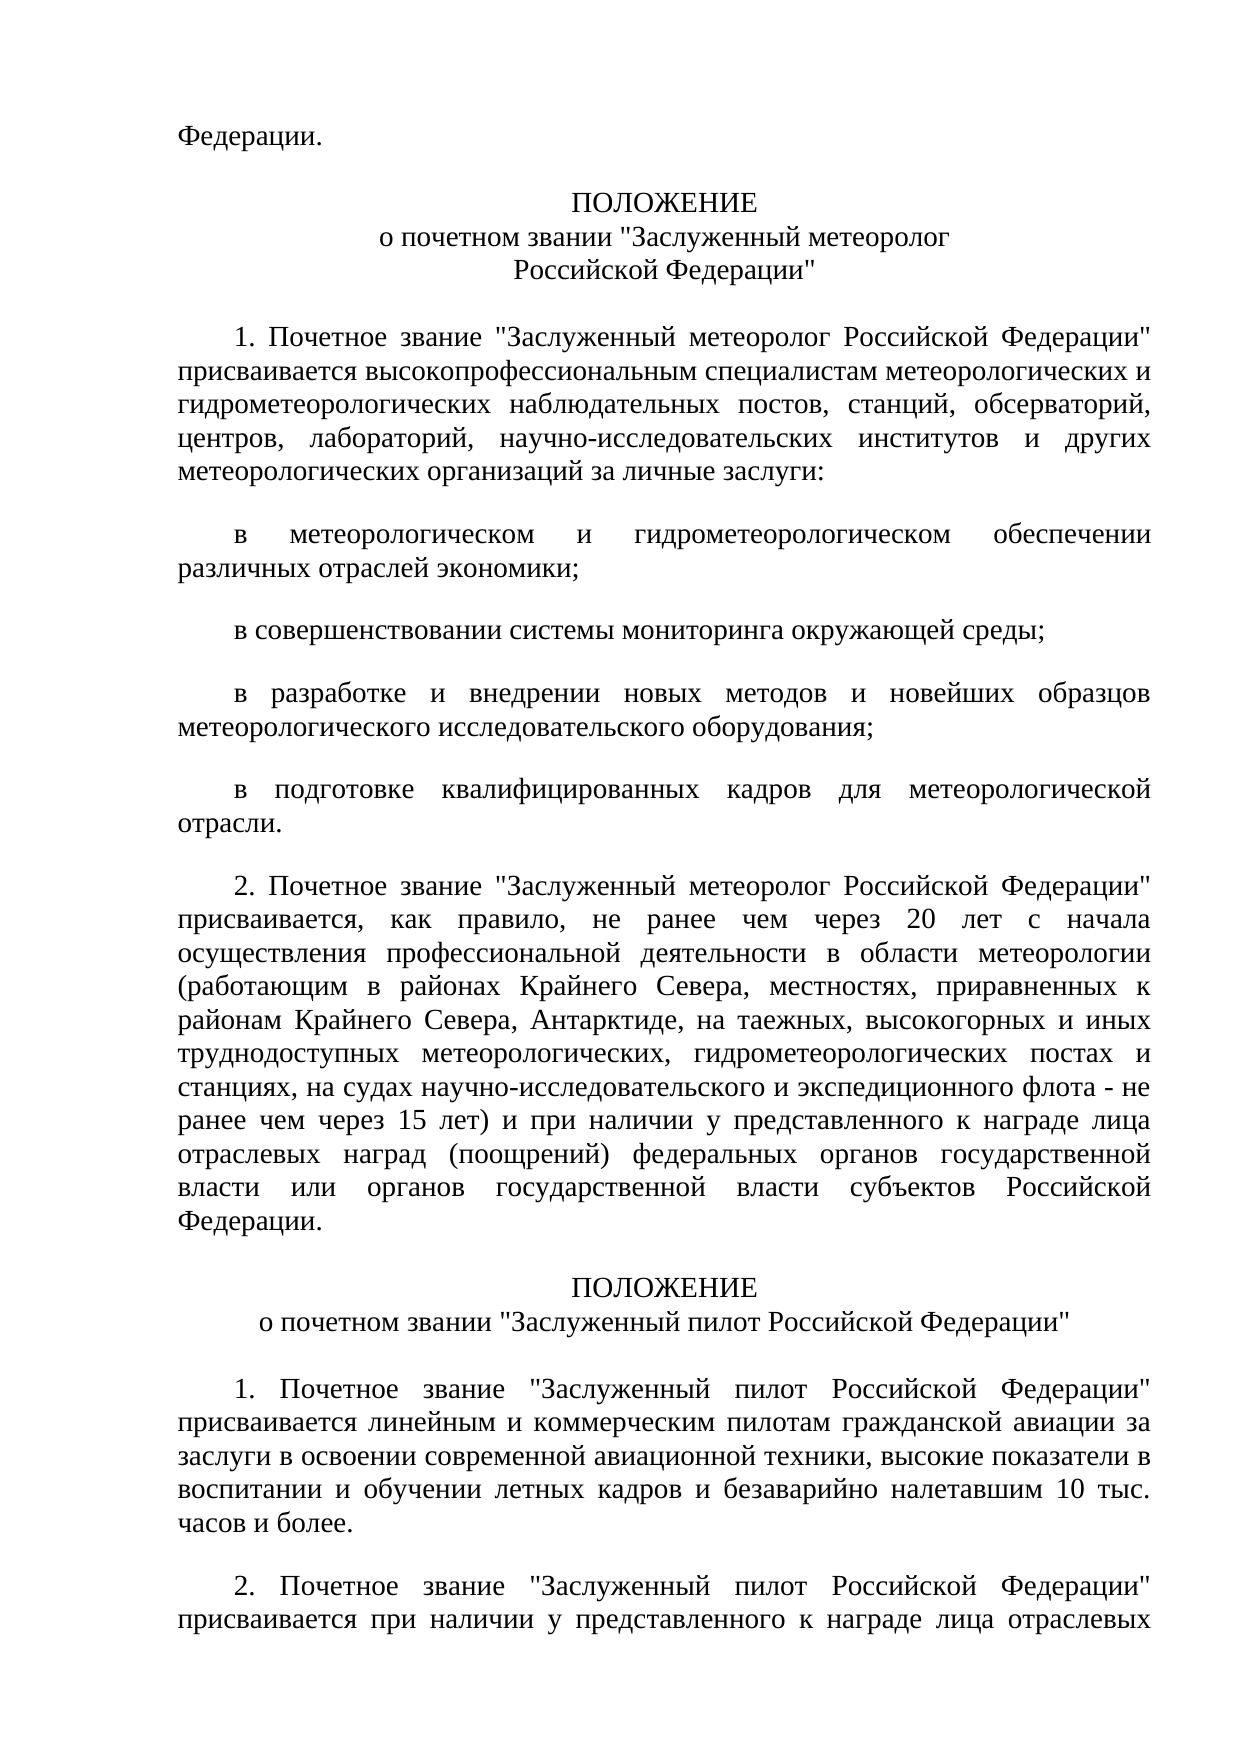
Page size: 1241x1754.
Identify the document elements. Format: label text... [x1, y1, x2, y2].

text ПОЛОЖЕНИЕ [177, 185, 1152, 219]
text о почетном звании "Заслуженный метеоролог [177, 219, 1152, 252]
text ПОЛОЖЕНИЕ [177, 1270, 1152, 1304]
text в разработке и внедрении новых методов и новейших образцов метеорологического исследовательского оборудования; [177, 675, 1152, 742]
text Российской Федерации" [177, 252, 1152, 286]
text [177, 1568, 1152, 1635]
text в совершенствовании системы мониторинга окружающей среды; [177, 612, 1152, 646]
text в подготовке квалифицированных кадров для метеорологической отрасли. [177, 771, 1152, 838]
text 1. Почетное звание "Заслуженный метеоролог Российской Федерации" присваивается высокопрофессиональным специалистам метеорологических и гидрометеорологических наблюдательных постов, станций, обсерваторий, центров, лабораторий, научно-исследовательских институтов и других метеорологических организаций за личные заслуги: [177, 319, 1152, 487]
text 1. Почетное звание "Заслуженный пилот Российской Федерации" присваивается линейным и коммерческим пилотам гражданской авиации за заслуги в освоении современной авиационной техники, высокие показатели в воспитании и обучении летных кадров и безаварийно налетавшим 10 тыс. часов и более. [177, 1371, 1152, 1538]
text о почетном звании "Заслуженный пилот Российской Федерации" [177, 1304, 1152, 1337]
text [177, 118, 1152, 152]
text 2. Почетное звание "Заслуженный метеоролог Российской Федерации" присваивается, как правило, не ранее чем через 20 лет с начала осуществления профессиональной деятельности в области метеорологии (работающим в районах Крайнего Севера, местностях, приравненных к районам Крайнего Севера, Антарктиде, на таежных, высокогорных и иных труднодоступных метеорологических, гидрометеорологических постах и станциях, на судах научно-исследовательского и экспедиционного флота - не ранее чем через 15 лет) и при наличии у представленного к награде лица отраслевых наград (поощрений) федеральных органов государственной власти или органов государственной власти субъектов Российской Федерации. [177, 868, 1152, 1237]
text в метеорологическом и гидрометеорологическом обеспечении различных отраслей экономики; [177, 516, 1152, 583]
